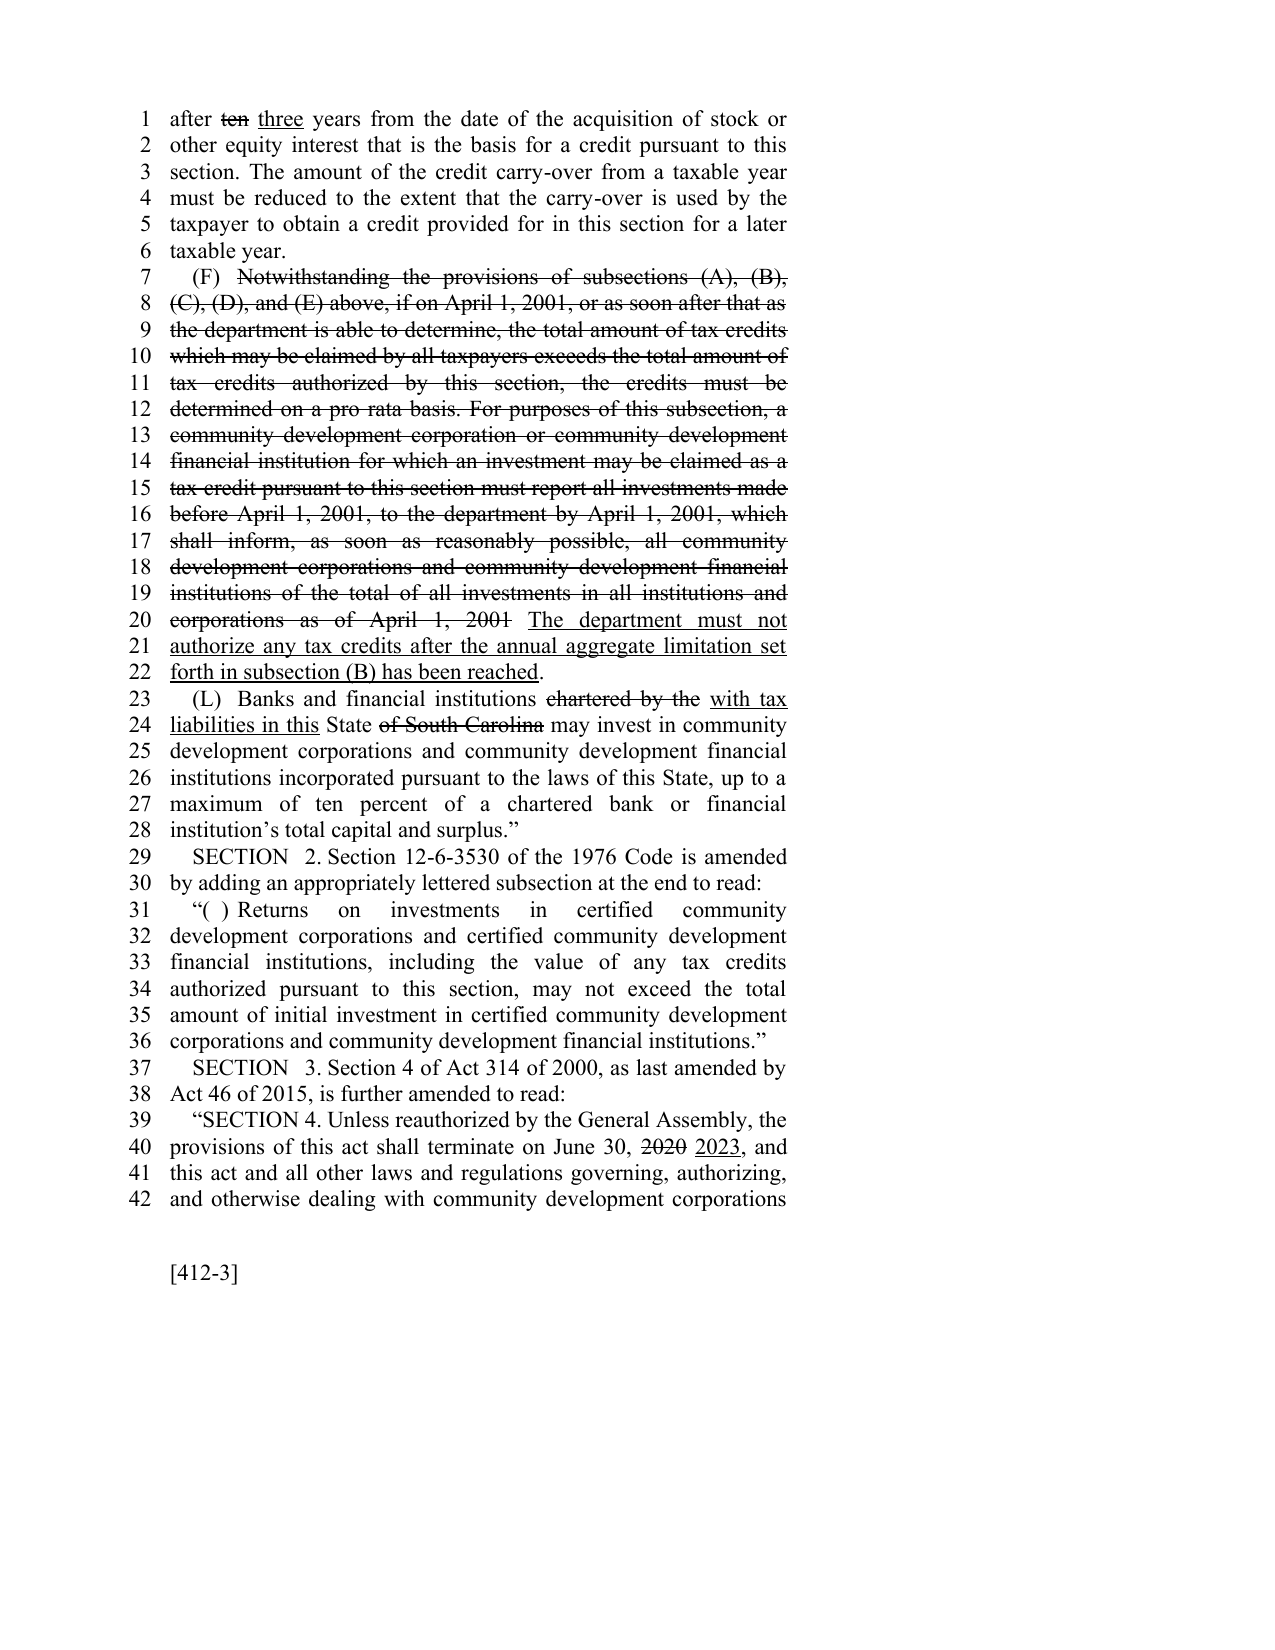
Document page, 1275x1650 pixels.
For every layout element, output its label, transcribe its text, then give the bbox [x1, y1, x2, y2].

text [169, 1106, 787, 1212]
text SECTION 2. Section 12-6-3530 of the 1976 Code is amended by adding an appropriately lettered subsection at the end to read: [169, 843, 787, 896]
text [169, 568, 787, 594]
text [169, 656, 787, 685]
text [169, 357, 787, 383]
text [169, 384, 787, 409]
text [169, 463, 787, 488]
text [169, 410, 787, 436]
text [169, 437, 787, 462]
text SECTION 3. Section 4 of Act 314 of 2000, as last amended by Act 46 of 2015, is further amended to read: [169, 1054, 787, 1106]
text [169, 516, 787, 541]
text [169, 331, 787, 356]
text “( ) Returns on investments in certified community development corporations and certified community development financial institutions, including the value of any tax credits authorized pursuant to this section, may not exceed the total amount of initial investment in certified community development corporations and community development financial institutions.” [169, 896, 787, 1054]
text (L) Banks and financial institutions chartered by the with tax liabilities in this State of South Carolina may invest in community development corporations and community development financial institutions incorporated pursuant to the laws of this State, up to a maximum of ten percent of a chartered bank or financial institution’s total capital and surplus.” [169, 685, 787, 843]
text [169, 105, 787, 263]
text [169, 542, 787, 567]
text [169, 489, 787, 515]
